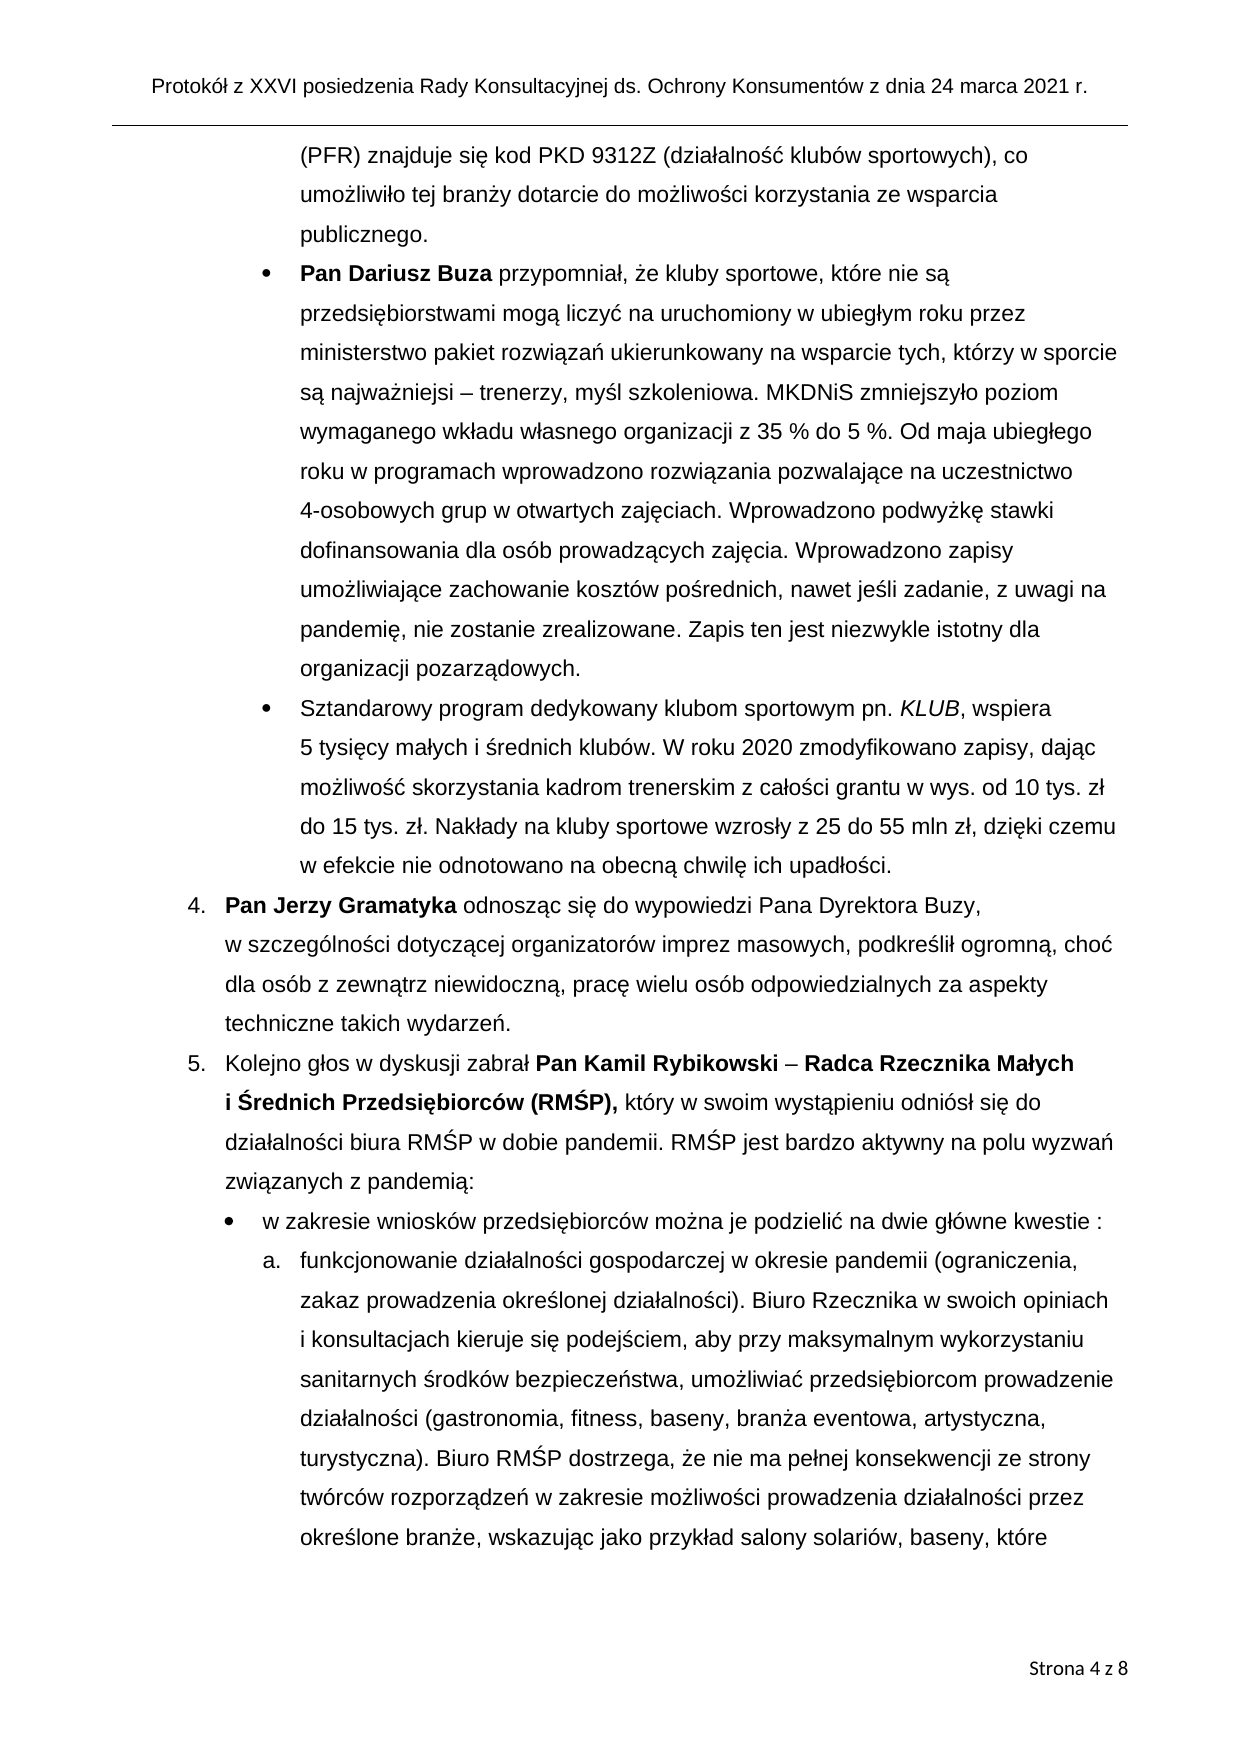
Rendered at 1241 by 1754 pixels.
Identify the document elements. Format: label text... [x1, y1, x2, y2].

list Kolejno głos w dyskusji zabrał Pan Kamil Rybikowski – Radca Rzecznika Małych i Średnich Przedsiębiorców (RMŚP), który w swoim wystąpieniu odniósł się do działalności biura RMŚP w dobie pandemii. RMŚP jest bardzo aktywny na polu wyzwań związanych z pandemią: [187, 1050, 1128, 1194]
list Pan Jerzy Gramatyka odnosząc się do wypowiedzi Pana Dyrektora Buzy, w szczególności dotyczącej organizatorów imprez masowych, podkreślił ogromną, choć dla osób z zewnątrz niewidoczną, pracę wielu osób odpowiedzialnych za aspekty techniczne takich wydarzeń. [187, 892, 1128, 1037]
list w zakresie wniosków przedsiębiorców można je podzielić na dwie główne kwestie : [225, 1208, 1128, 1234]
list Pan Dariusz Buza przypomniał, że kluby sportowe, które nie są przedsiębiorstwami mogą liczyć na uruchomiony w ubiegłym roku przez ministerstwo pakiet rozwiązań ukierunkowany na wsparcie tych, którzy w sporcie są najważniejsi – trenerzy, myśl szkoleniowa. MKDNiS zmniejszyło poziom wymaganego wkładu własnego organizacji z 35 % do 5 %. Od maja ubiegłego roku w programach wprowadzono rozwiązania pozwalające na uczestnictwo 4-osobowych grup w otwartych zajęciach. Wprowadzono podwyżkę stawki dofinansowania dla osób prowadzących zajęcia. Wprowadzono zapisy umożliwiające zachowanie kosztów pośrednich, nawet jeśli zadanie, z uwagi na pandemię, nie zostanie zrealizowane. Zapis ten jest niezwykle istotny dla organizacji pozarządowych. [262, 260, 1128, 681]
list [262, 142, 1128, 247]
list Sztandarowy program dedykowany klubom sportowym pn. KLUB, wspiera 5 tysięcy małych i średnich klubów. W roku 2020 zmodyfikowano zapisy, dając możliwość skorzystania kadrom trenerskim z całości grantu w wys. od 10 tys. zł do 15 tys. zł. Nakłady na kluby sportowe wzrosły z 25 do 55 mln zł, dzięki czemu w efekcie nie odnotowano na obecną chwilę ich upadłości. [262, 694, 1128, 879]
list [262, 1247, 1128, 1550]
